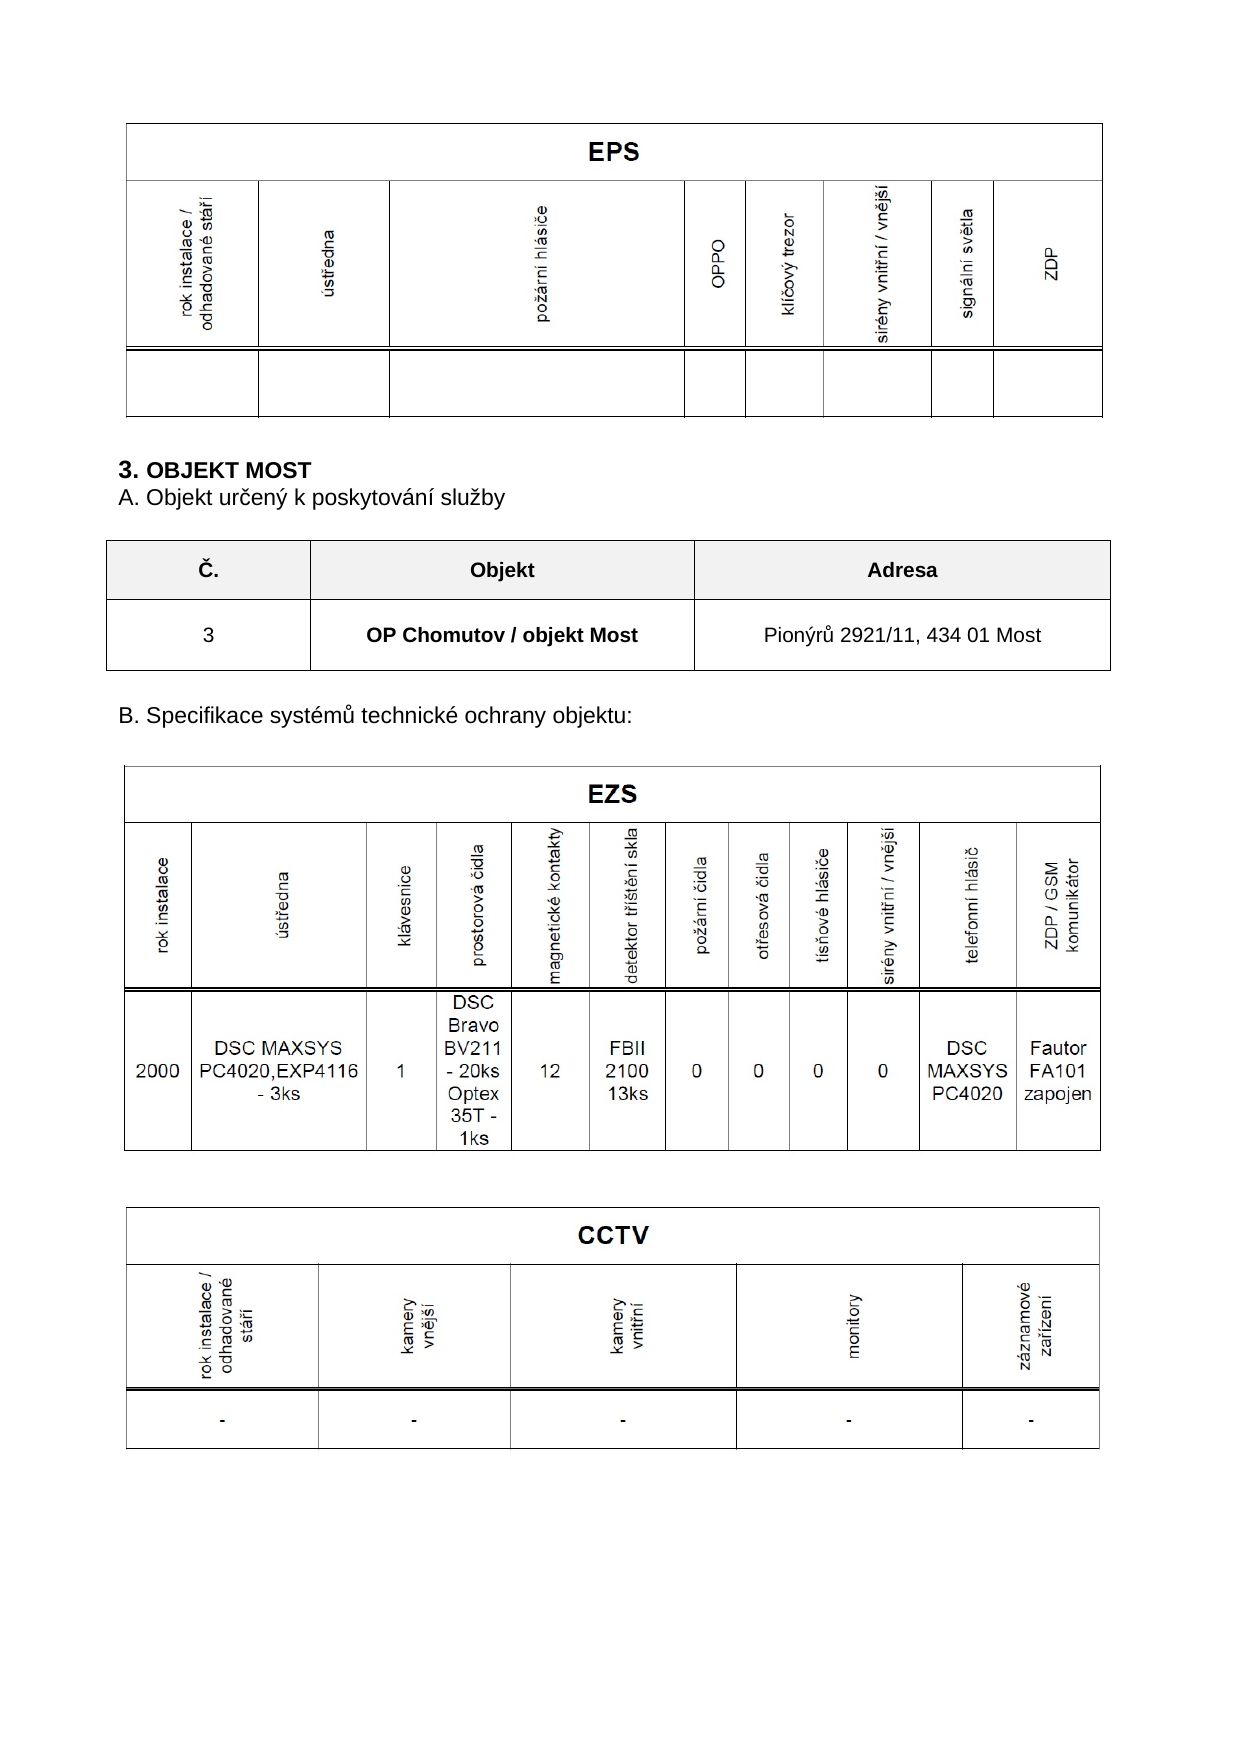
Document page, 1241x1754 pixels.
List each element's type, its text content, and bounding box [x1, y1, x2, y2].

table_header Č. [107, 541, 310, 599]
picture [118, 118, 1108, 423]
table_cell Pionýrů 2921/11, 434 01 Most [695, 600, 1110, 670]
text 3. OBJEKT MOST [118, 455, 1122, 483]
text B. Specifikace systémů technické ochrany objektu: [118, 702, 1122, 728]
picture [118, 758, 1108, 1454]
table_cell OP Chomutov / objekt Most [311, 600, 694, 670]
table_header Adresa [695, 541, 1110, 599]
table_header Objekt [311, 541, 694, 599]
text A. Objekt určený k poskytování služby [118, 483, 1122, 510]
table_cell 3 [107, 600, 310, 670]
